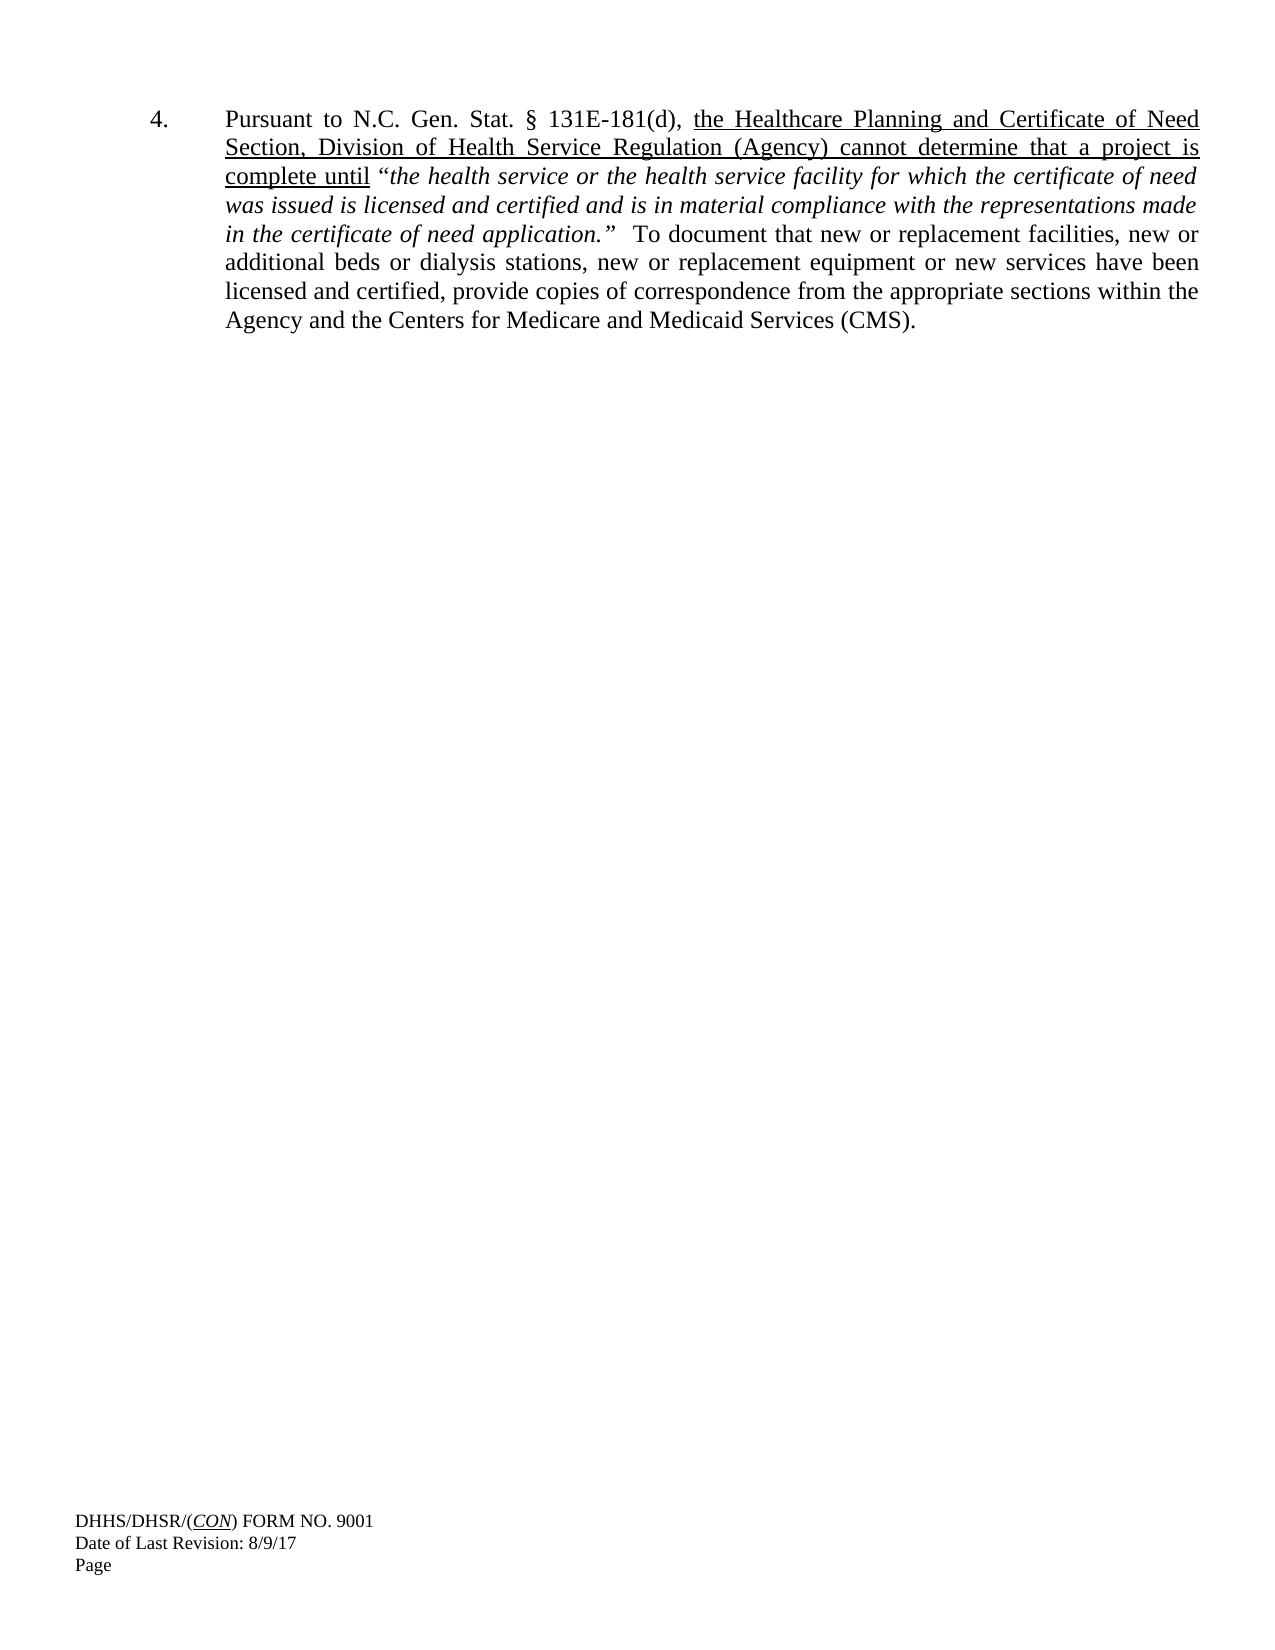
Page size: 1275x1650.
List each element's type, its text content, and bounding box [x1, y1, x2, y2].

subtitle Pursuant to N.C. Gen. Stat. § 131E-181(d), the Healthcare Planning and Certificate of Need Section, Division of Health Service Regulation (Agency) cannot determine that a project is complete until “the health service or the health service facility for which the certificate of need was issued is licensed and certified and is in material compliance with the representations made in the certificate of need application.” To document that new or replacement facilities, new or additional beds or dialysis stations, new or replacement equipment or new services have been licensed and certified, provide copies of correspondence from the appropriate sections within the Agency and the Centers for Medicare and Medicaid Services (CMS). [150, 104, 1200, 334]
